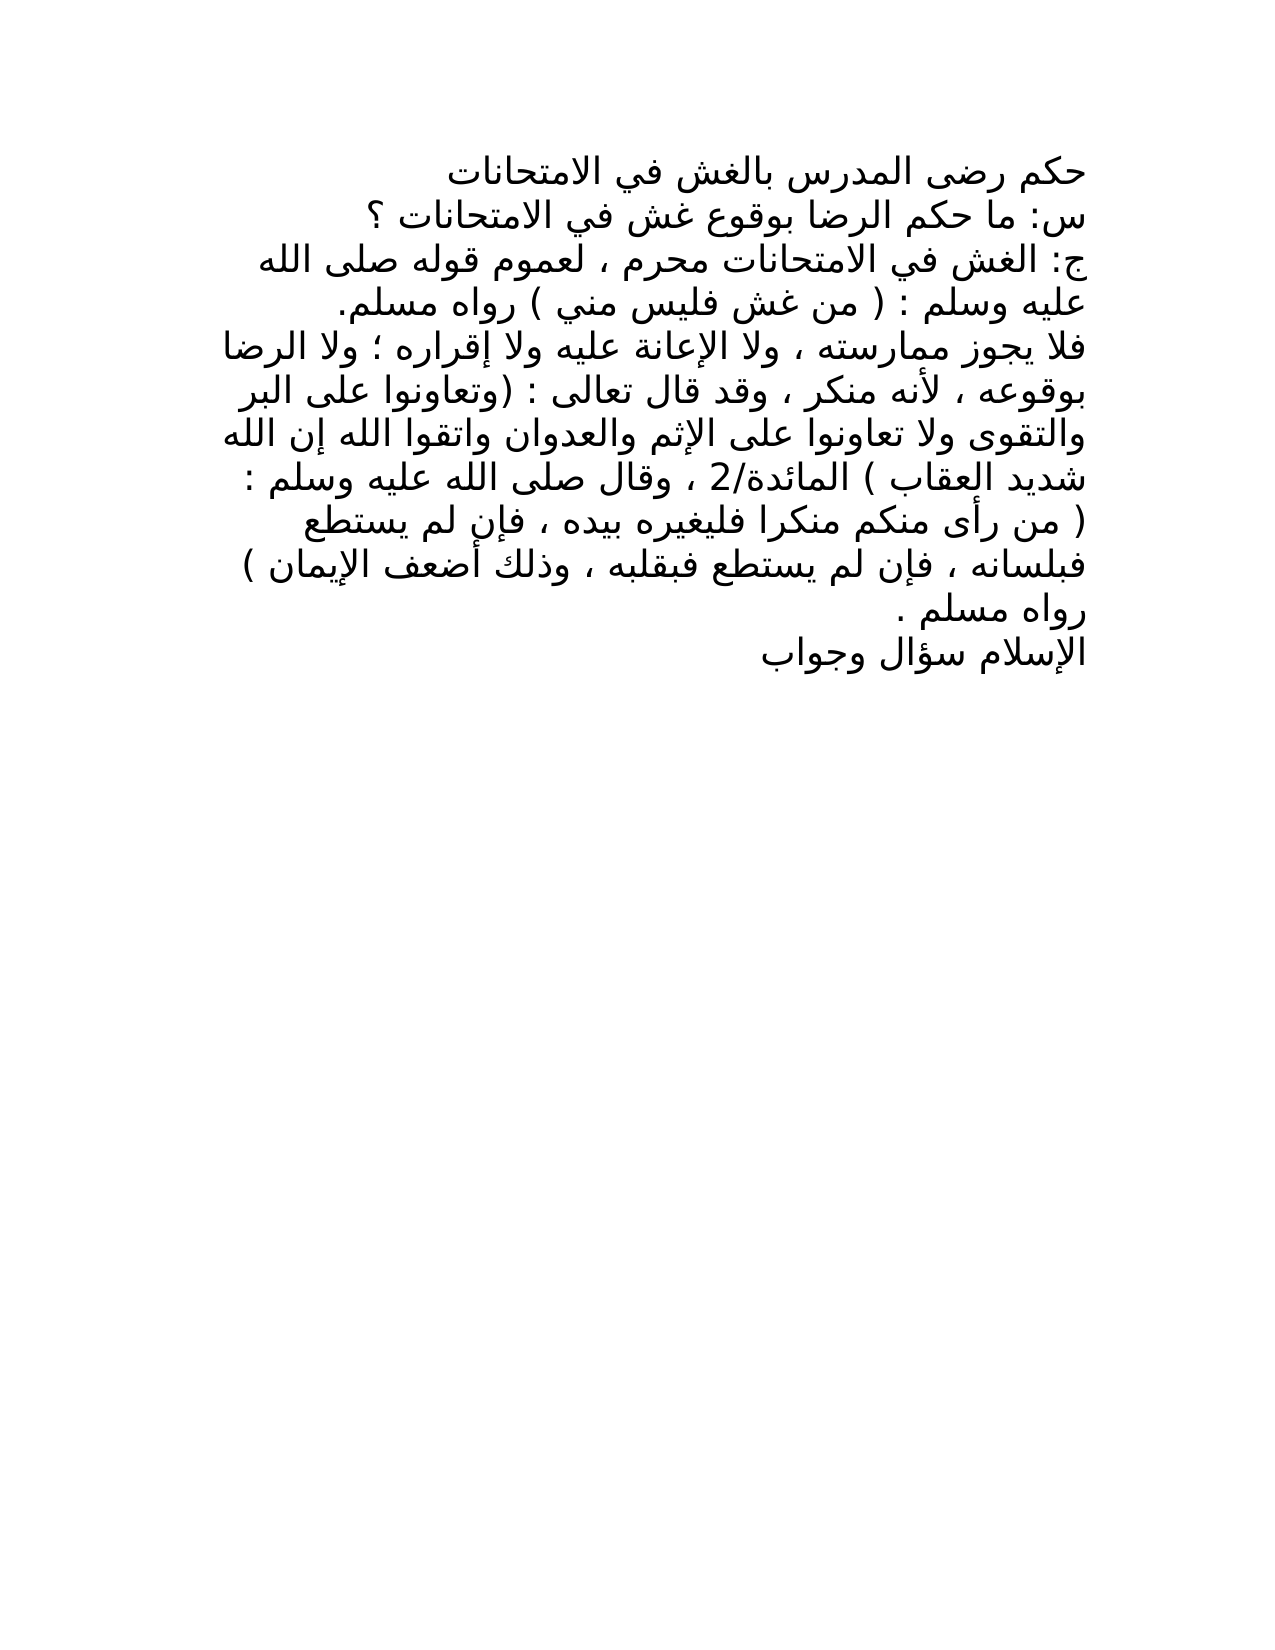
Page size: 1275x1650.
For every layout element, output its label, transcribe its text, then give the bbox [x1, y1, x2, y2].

text حكم رضى المدرس بالغش في الامتحانات [187, 150, 1087, 194]
text س: ما حكم الرضا بوقوع غش في الامتحانات ؟ [187, 194, 1087, 237]
text فلا يجوز ممارسته ، ولا الإعانة عليه ولا إقراره ؛ ولا الرضا بوقوعه ، لأنه منكر ، وقد قال تعالى : (وتعاونوا على البر والتقوى ولا تعاونوا على الإثم والعدوان واتقوا الله إن الله شديد العقاب ) المائدة/2 ، وقال صلى الله عليه وسلم : ( من رأى منكم منكرا فليغيره بيده ، فإن لم يستطع فبلسانه ، فإن لم يستطع فبقلبه ، وذلك أضعف الإيمان ) رواه مسلم . [187, 324, 1087, 630]
text الإسلام سؤال وجواب [187, 630, 1087, 674]
text ج: الغش في الامتحانات محرم ، لعموم قوله صلى الله عليه وسلم : ( من غش فليس مني ) رواه مسلم. [187, 237, 1087, 324]
